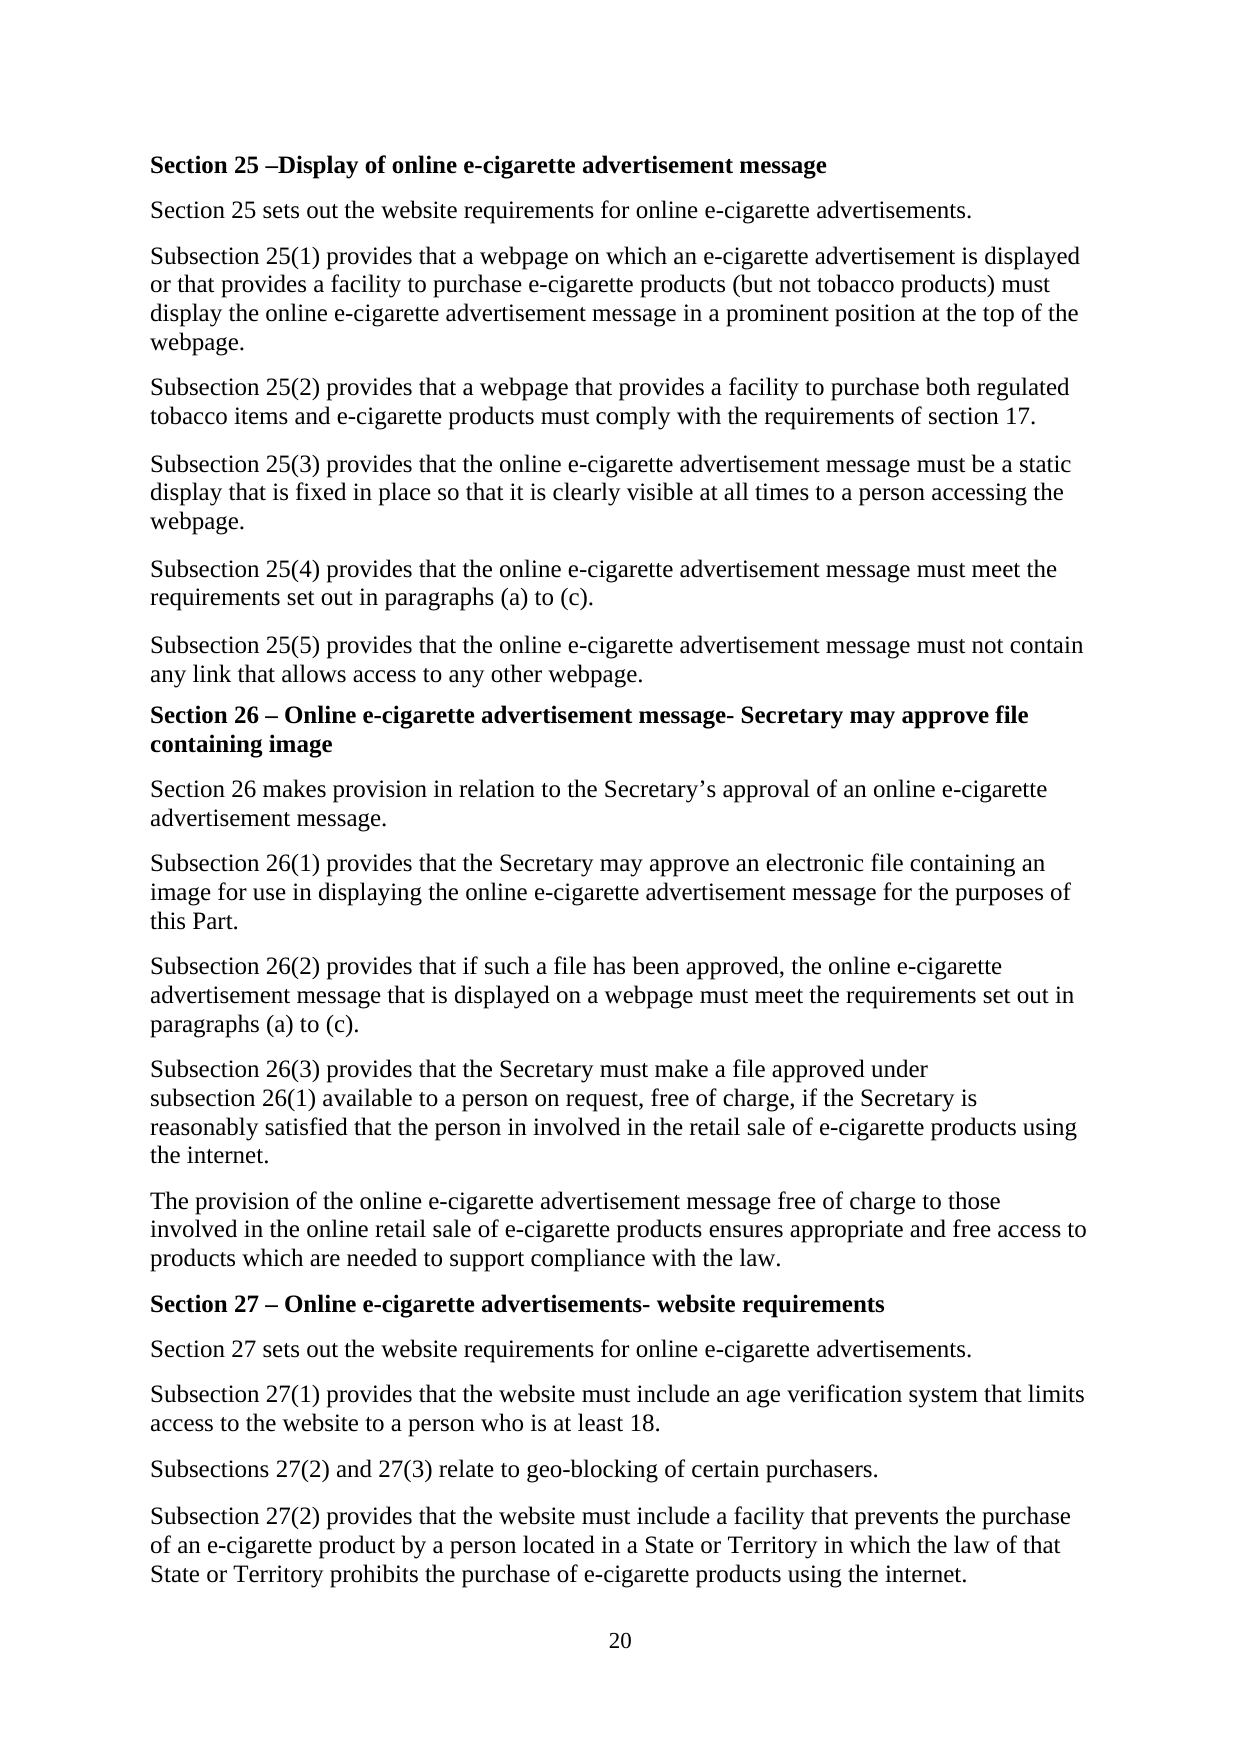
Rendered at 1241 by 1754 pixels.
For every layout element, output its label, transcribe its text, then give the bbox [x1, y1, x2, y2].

text Subsection 25(2) provides that a webpage that provides a facility to purchase both regulated tobacco items and e-cigarette products must comply with the requirements of section 17. [150, 372, 1090, 430]
text Section 27 sets out the website requirements for online e-cigarette advertisements. [150, 1334, 1090, 1363]
text Section 25 sets out the website requirements for online e-cigarette advertisements. [150, 195, 1090, 224]
text Subsection 25(5) provides that the online e-cigarette advertisement message must not contain any link that allows access to any other webpage. [150, 630, 1090, 687]
text Subsection 26(2) provides that if such a file has been approved, the online e-cigarette advertisement message that is displayed on a webpage must meet the requirements set out in paragraphs (a) to (c). [150, 951, 1090, 1037]
text Subsection 25(1) provides that a webpage on which an e-cigarette advertisement is displayed or that provides a facility to purchase e-cigarette products (but not tobacco products) must display the online e-cigarette advertisement message in a prominent position at the top of the webpage. [150, 241, 1090, 356]
text Subsections 27(2) and 27(3) relate to geo-blocking of certain purchasers. [150, 1454, 1090, 1482]
text Subsection 27(2) provides that the website must include a facility that prevents the purchase of an e-cigarette product by a person located in a State or Territory in which the law of that State or Territory prohibits the purchase of e-cigarette products using the internet. [150, 1501, 1090, 1587]
text Subsection 26(1) provides that the Secretary may approve an electronic file containing an image for use in displaying the online e-cigarette advertisement message for the purposes of this Part. [150, 848, 1090, 934]
text The provision of the online e-cigarette advertisement message free of charge to those involved in the online retail sale of e-cigarette products ensures appropriate and free access to products which are needed to support compliance with the law. [150, 1186, 1090, 1272]
text Section 25 –Display of online e-cigarette advertisement message [150, 150, 1090, 179]
text Subsection 26(3) provides that the Secretary must make a file approved under subsection 26(1) available to a person on request, free of charge, if the Secretary is reasonably satisfied that the person in involved in the retail sale of e-cigarette products using the internet. [150, 1054, 1090, 1169]
text Section 26 makes provision in relation to the Secretary’s approval of an online e-cigarette advertisement message. [150, 774, 1090, 832]
text Subsection 25(3) provides that the online e-cigarette advertisement message must be a static display that is fixed in place so that it is clearly visible at all times to a person accessing the webpage. [150, 449, 1090, 535]
text Section 26 – Online e-cigarette advertisement message- Secretary may approve file containing image [150, 700, 1090, 757]
text Subsection 27(1) provides that the website must include an age verification system that limits access to the website to a person who is at least 18. [150, 1379, 1090, 1437]
text Section 27 – Online e-cigarette advertisements- website requirements [150, 1289, 1090, 1317]
text Subsection 25(4) provides that the online e-cigarette advertisement message must meet the requirements set out in paragraphs (a) to (c). [150, 554, 1090, 611]
